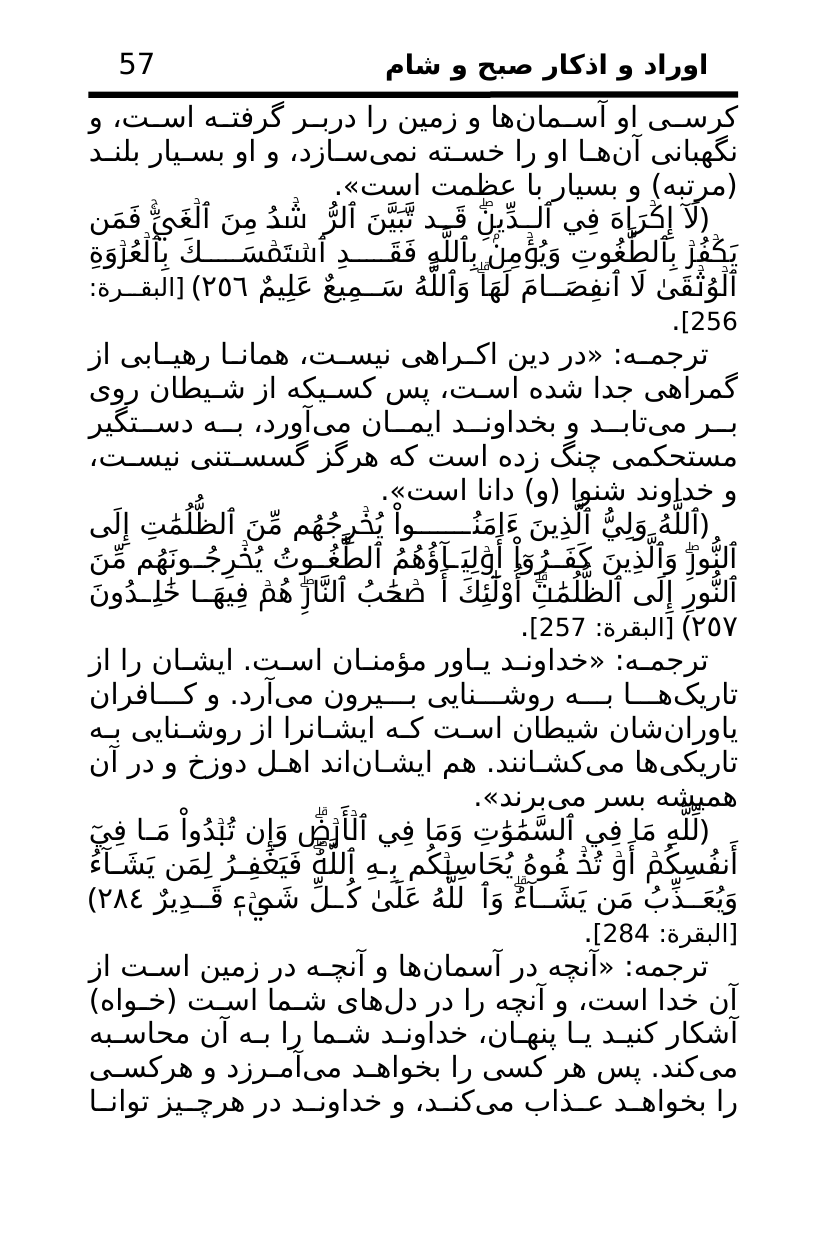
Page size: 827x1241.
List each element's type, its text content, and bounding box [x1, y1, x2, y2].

text ﴿لَآ إِكۡرَاهَ فِي ٱلدِّينِۖ قَد تَّبَيَّنَ ٱلرُّشۡدُ مِنَ ٱلۡغَيِّۚ فَمَن يَكۡفُرۡ بِٱلطَّٰغُوتِ وَيُؤۡمِنۢ بِٱللَّهِ فَقَدِ ٱسۡتَمۡسَكَ بِٱلۡعُرۡوَةِ ٱلۡوُثۡقَىٰ لَا ٱنفِصَامَ لَهَاۗ وَٱللَّهُ سَمِيعٌ عَلِيمٌ ٢٥٦﴾ [البقرة: 256]. [89, 202, 738, 338]
text ترجمه: «خداوند: معبودی جز او نیست، زنده و بخود پاینده است، نه او را پینکی می‌گیرد و نه (هم) خواب، هر آنچه در آسمان‌ها و (هر) آنچه در زمین است ازآن اوست، چه کسی است آنکه بحضور او شفاعت کند مگر به اجازه او؟ آنچه را که در پیشروی و پشت سر بندگان است میداند، و ایشان به چیزی از علم او احاطه کرده نمی‌توانند، مگر به آنچه او اراده کند، کرسی او آسمان‌ها و زمین را دربر گرفته است، و نگهبانی آن‌ها او را خسته نمی‌سازد، و او بسیار بلند (مرتبه) و بسیار با عظمت است». [89, 100, 738, 202]
text ترجمه: «خداوند یاور مؤمنان است. ایشان را از تاریک‌ها به روشنایی بیرون می‌آرد. و کافران یاوران‌شان شیطان است که ایشانرا از روشنایی به تاریکی‌ها می‌کشانند. هم ایشان‌اند اهل دوزخ و در آن همیشه بسر می‌برند». [89, 643, 738, 813]
text ترجمه: «در دین اکراهی نیست، همانا رهیابی از گمراهی جدا شده است، پس کسیکه از شیطان روی بر می‌تابد و بخداوند ایمان می‌آورد، به دستگیر مستحکمی چنگ زده است که هرگز گسستنی نیست، و خداوند شنوا (و) دانا است». [89, 338, 738, 507]
text ﴿ٱللَّهُ وَلِيُّ ٱلَّذِينَ ءَامَنُواْ يُخۡرِجُهُم مِّنَ ٱلظُّلُمَٰتِ إِلَى ٱلنُّورِۖ وَٱلَّذِينَ كَفَرُوٓاْ أَوۡلِيَآؤُهُمُ ٱلطَّٰغُوتُ يُخۡرِجُونَهُم مِّنَ ٱلنُّورِ إِلَى ٱلظُّلُمَٰتِۗ أُوْلَٰٓئِكَ أَصۡحَٰبُ ٱلنَّارِۖ هُمۡ فِيهَا خَٰلِدُونَ ٢٥٧﴾ [البقرة: 257]. [89, 507, 738, 643]
text ﴿لِّلَّهِ مَا فِي ٱلسَّمَٰوَٰتِ وَمَا فِي ٱلۡأَرۡضِۗ وَإِن تُبۡدُواْ مَا فِيٓ أَنفُسِكُمۡ أَوۡ تُخۡفُوهُ يُحَاسِبۡكُم بِهِ ٱللَّهُۖ فَيَغۡفِرُ لِمَن يَشَآءُ وَيُعَذِّبُ مَن يَشَآءُۗ وَٱللَّهُ عَلَىٰ كُلِّ شَيۡءٖ قَدِيرٌ ٢٨٤﴾ [البقرة: 284]. [89, 813, 738, 949]
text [89, 949, 738, 1119]
